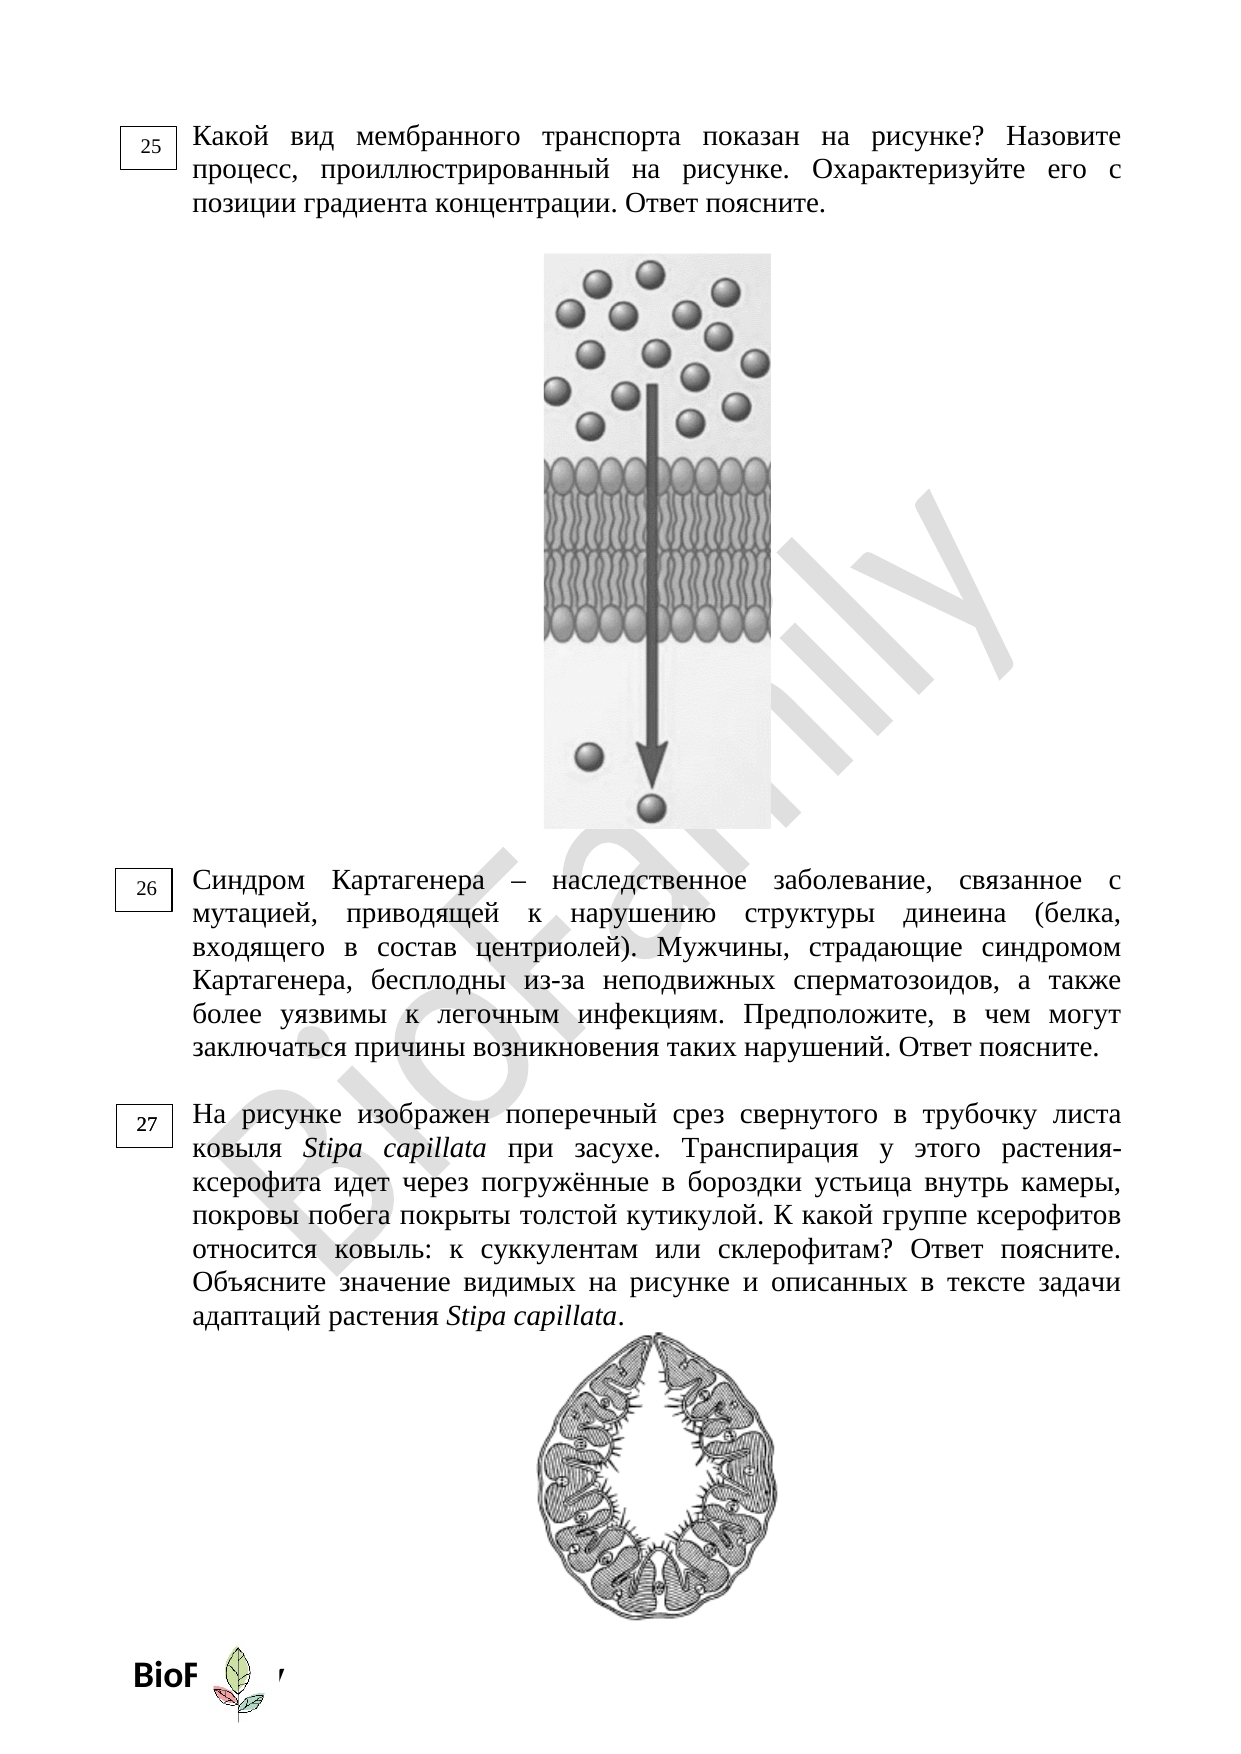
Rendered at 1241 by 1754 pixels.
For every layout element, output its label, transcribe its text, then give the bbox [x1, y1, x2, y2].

picture [194, 1641, 279, 1725]
text На рисунке изображен поперечный срез свернутого в трубочку листа ковыля Stipa capillata при засухе. Транспирация у этого растения-ксерофита идет через погружённые в бороздки устьица внутрь камеры, покровы побега покрыты толстой кутикулой. К какой группе ксерофитов относится ковыль: к суккулентам или склерофитам? Ответ поясните. Объясните значение видимых на рисунке и описанных в тексте задачи адаптаций растения Stipa capillata. [192, 1097, 1122, 1331]
text Синдром Картагенера – наследственное заболевание, связанное с мутацией, приводящей к нарушению структуры динеина (белка, входящего в состав центриолей). Мужчины, страдающие синдромом Картагенера, бесплодны из-за неподвижных сперматозоидов, а также более уязвимы к легочным инфекциям. Предположите, в чем могут заключаться причины возникновения таких нарушений. Ответ поясните. [192, 862, 1122, 1063]
picture [544, 254, 771, 829]
picture [535, 1331, 779, 1622]
text Какой вид мембранного транспорта показан на рисунке? Назовите процесс, проиллюстрированный на рисунке. Охарактеризуйте его с позиции градиента концентрации. Ответ поясните. [192, 118, 1122, 219]
